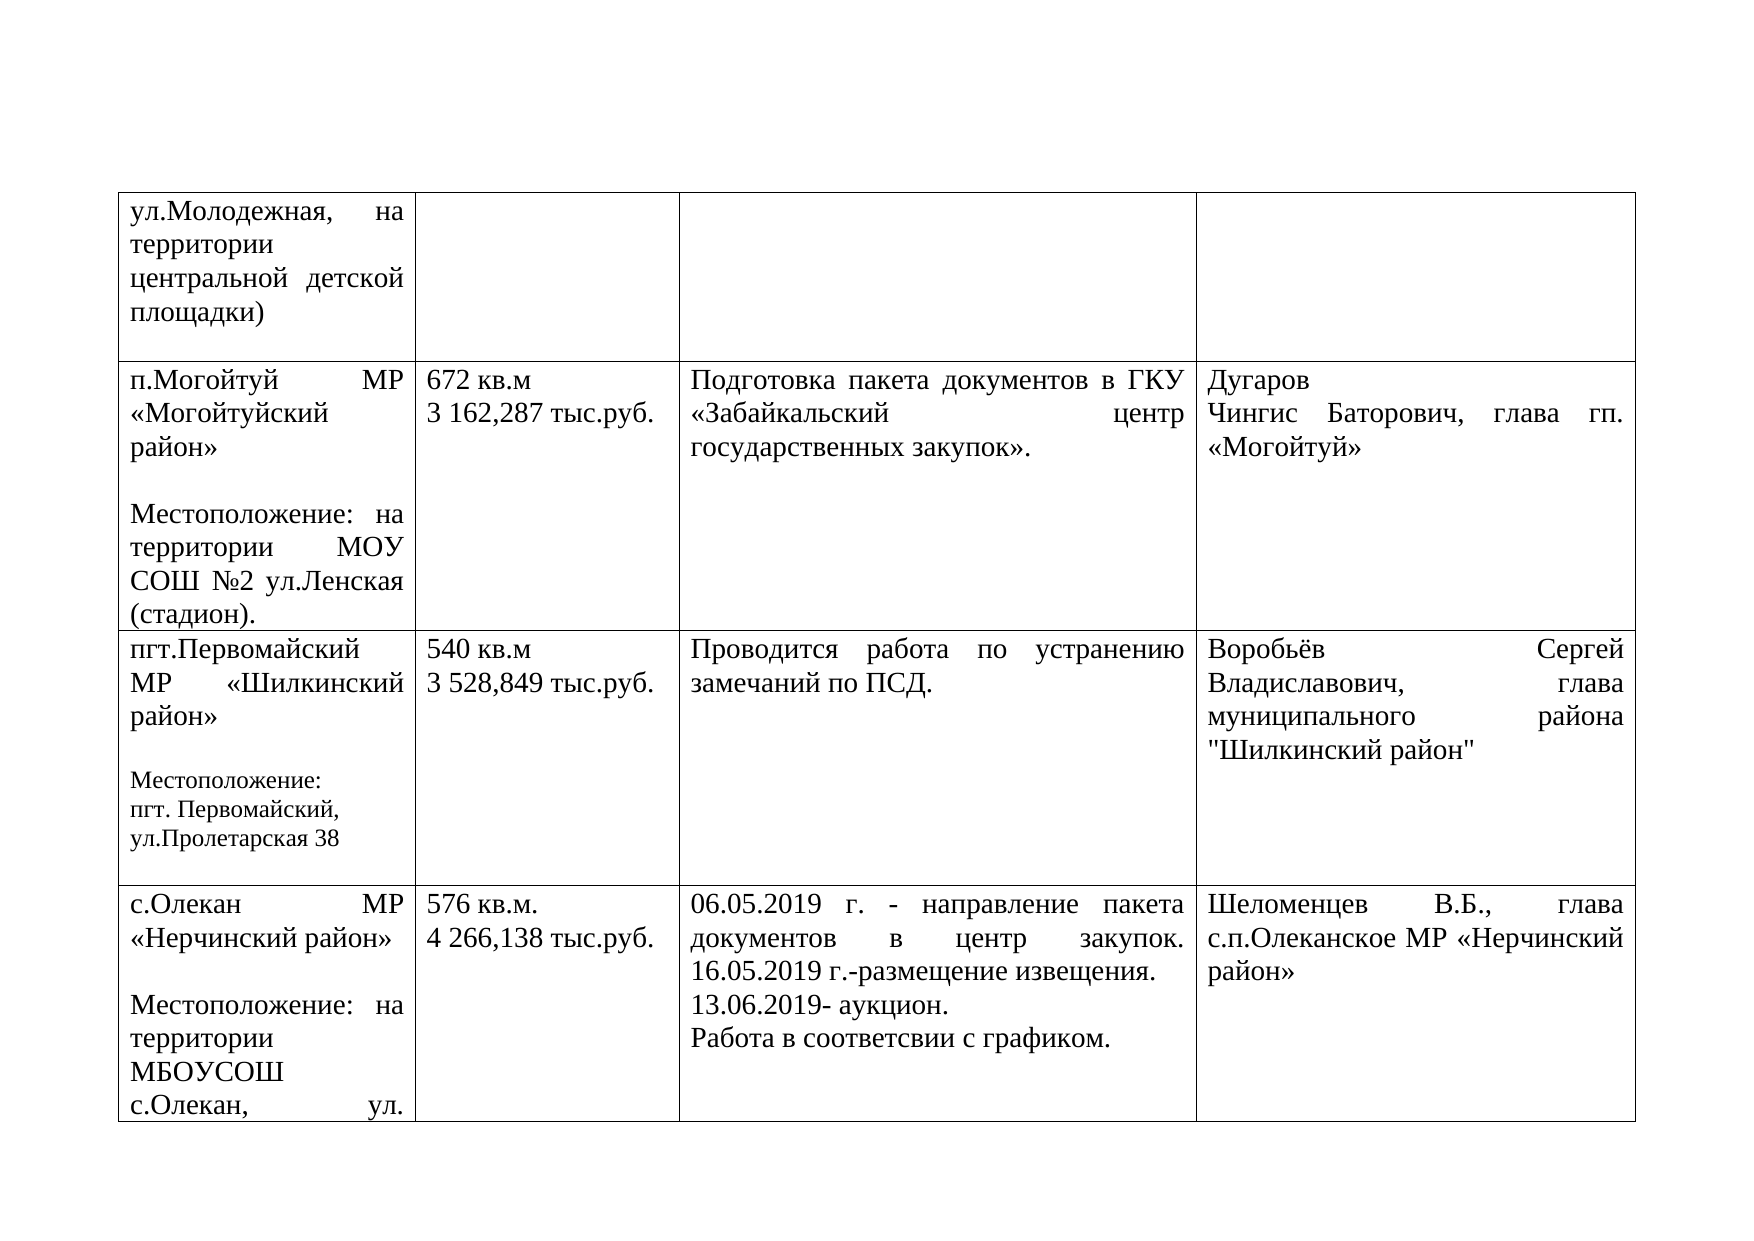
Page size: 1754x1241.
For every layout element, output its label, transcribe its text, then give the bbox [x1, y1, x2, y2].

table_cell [119, 886, 415, 1121]
table_cell Подготовка пакета документов в ГКУ «Забайкальский центр государственных закупок». [680, 362, 1196, 630]
table_cell пгт.Первомайский МР «Шилкинский район» Местоположение: пгт. Первомайский, ул.Пролетарская 38 [119, 631, 415, 885]
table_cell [119, 193, 415, 361]
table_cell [1197, 193, 1635, 361]
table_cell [416, 886, 679, 1121]
table_cell 540 кв.м 3 528,849 тыс.руб. [416, 631, 679, 885]
table_cell Проводится работа по устранению замечаний по ПСД. [680, 631, 1196, 885]
table_cell Воробьёв Cергей Владиславович, глава муниципального района "Шилкинский район" [1197, 631, 1635, 885]
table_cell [680, 886, 1196, 1121]
table_cell Дугаров Чингис Баторович, глава гп. «Могойтуй» [1197, 362, 1635, 630]
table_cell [1197, 886, 1635, 1121]
table_cell 672 кв.м 3 162,287 тыс.руб. [416, 362, 679, 630]
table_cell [416, 193, 679, 361]
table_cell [680, 193, 1196, 361]
table_cell п.Могойтуй МР «Могойтуйский район» Местоположение: на территории МОУ СОШ №2 ул.Ленская (стадион). [119, 362, 415, 630]
